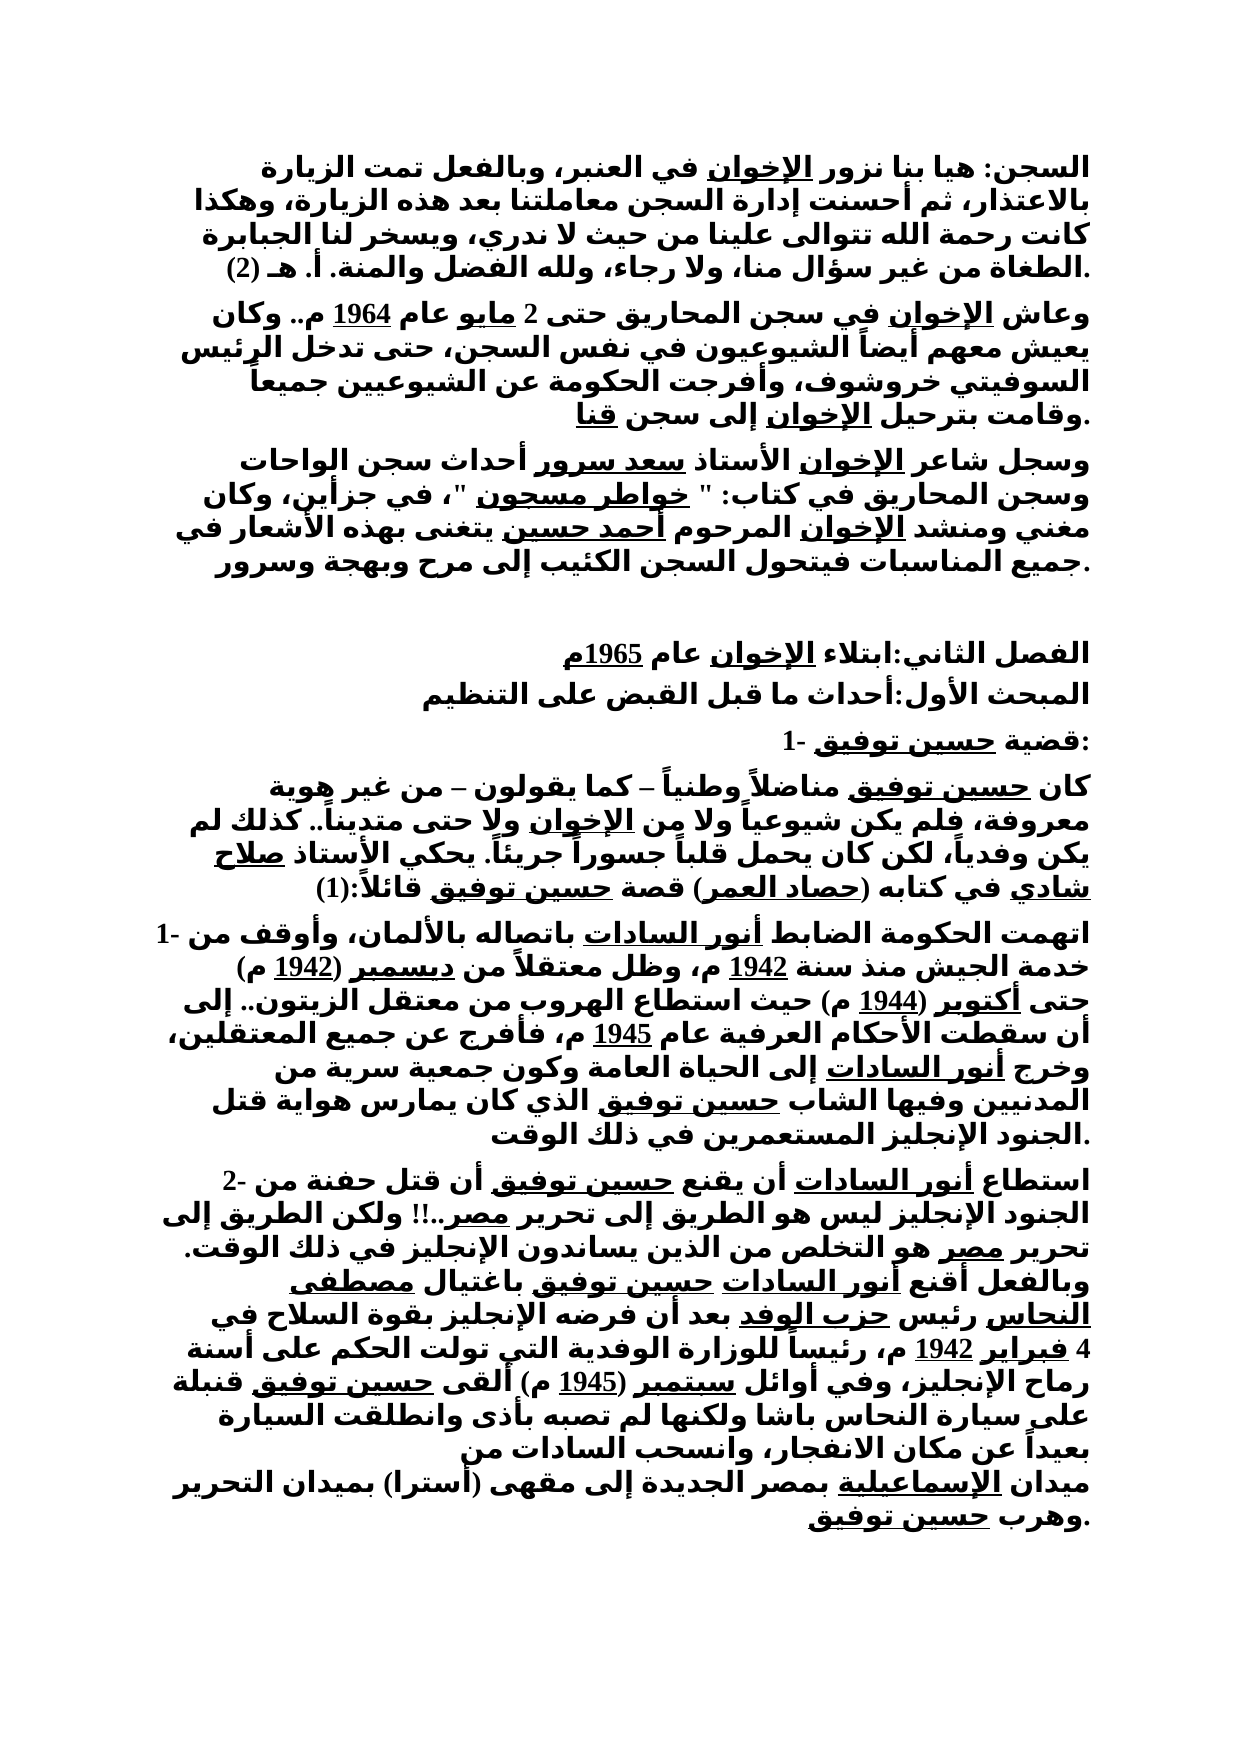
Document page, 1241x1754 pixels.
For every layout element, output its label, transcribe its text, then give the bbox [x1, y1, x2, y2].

text وسجل شاعر الإخوان الأستاذ سعد سرور أحداث سجن الواحات وسجن المحاريق في كتاب: " خواطر مسجون "، في جزأين، وكان مغني ومنشد الإخوان المرحوم أحمد حسين يتغنى بهذه الأشعار في جميع المناسبات فيتحول السجن الكئيب إلى مرح وبهجة وسرور. [150, 443, 1090, 577]
text 2- استطاع أنور السادات أن يقنع حسين توفيق أن قتل حفنة من الجنود الإنجليز ليس هو الطريق إلى تحرير مصر..!! ولكن الطريق إلى تحرير مصر هو التخلص من الذين يساندون الإنجليز في ذلك الوقت. وبالفعل أقنع أنور السادات حسين توفيق باغتيال مصطفى النحاس رئيس حزب الوفد بعد أن فرضه الإنجليز بقوة السلاح في 4 فبراير 1942 م، رئيساً للوزارة الوفدية التي تولت الحكم على أسنة رماح الإنجليز، وفي أوائل سبتمبر (1945 م) ألقى حسين توفيق قنبلة على سيارة النحاس باشا ولكنها لم تصبه بأذى وانطلقت السيارة بعيداً عن مكان الانفجار، وانسحب السادات من ميدان الإسماعيلية بمصر الجديدة إلى مقهى (أسترا) بميدان التحرير وهرب حسين توفيق. [150, 1163, 1090, 1532]
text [150, 150, 1090, 284]
text وعاش الإخوان في سجن المحاريق حتى 2 مايو عام 1964 م.. وكان يعيش معهم أيضاً الشيوعيون في نفس السجن، حتى تدخل الرئيس السوفيتي خروشوف، وأفرجت الحكومة عن الشيوعيين جميعاً وقامت بترحيل الإخوان إلى سجن قنا. [150, 297, 1090, 431]
text كان حسين توفيق مناضلاً وطنياً – كما يقولون – من غير هوية معروفة، فلم يكن شيوعياً ولا من الإخوان ولا حتى متديناً.. كذلك لم يكن وفدياً، لكن كان يحمل قلباً جسوراً جريئاً. يحكي الأستاذ صلاح شادي في كتابه (حصاد العمر) قصة حسين توفيق قائلاً:(1) [150, 769, 1090, 903]
text الفصل الثاني:ابتلاء الإخوان عام 1965م [150, 636, 1090, 669]
text 1- اتهمت الحكومة الضابط أنور السادات باتصاله بالألمان، وأوقف من خدمة الجيش منذ سنة 1942 م، وظل معتقلاً من ديسمبر (1942 م) حتى أكتوبر (1944 م) حيث استطاع الهروب من معتقل الزيتون.. إلى أن سقطت الأحكام العرفية عام 1945 م، فأفرج عن جميع المعتقلين، وخرج أنور السادات إلى الحياة العامة وكون جمعية سرية من المدنيين وفيها الشاب حسين توفيق الذي كان يمارس هواية قتل الجنود الإنجليز المستعمرين في ذلك الوقت. [150, 916, 1090, 1151]
text المبحث الأول:أحداث ما قبل القبض على التنظيم [150, 677, 1090, 711]
text 1- قضية حسين توفيق: [150, 723, 1090, 757]
